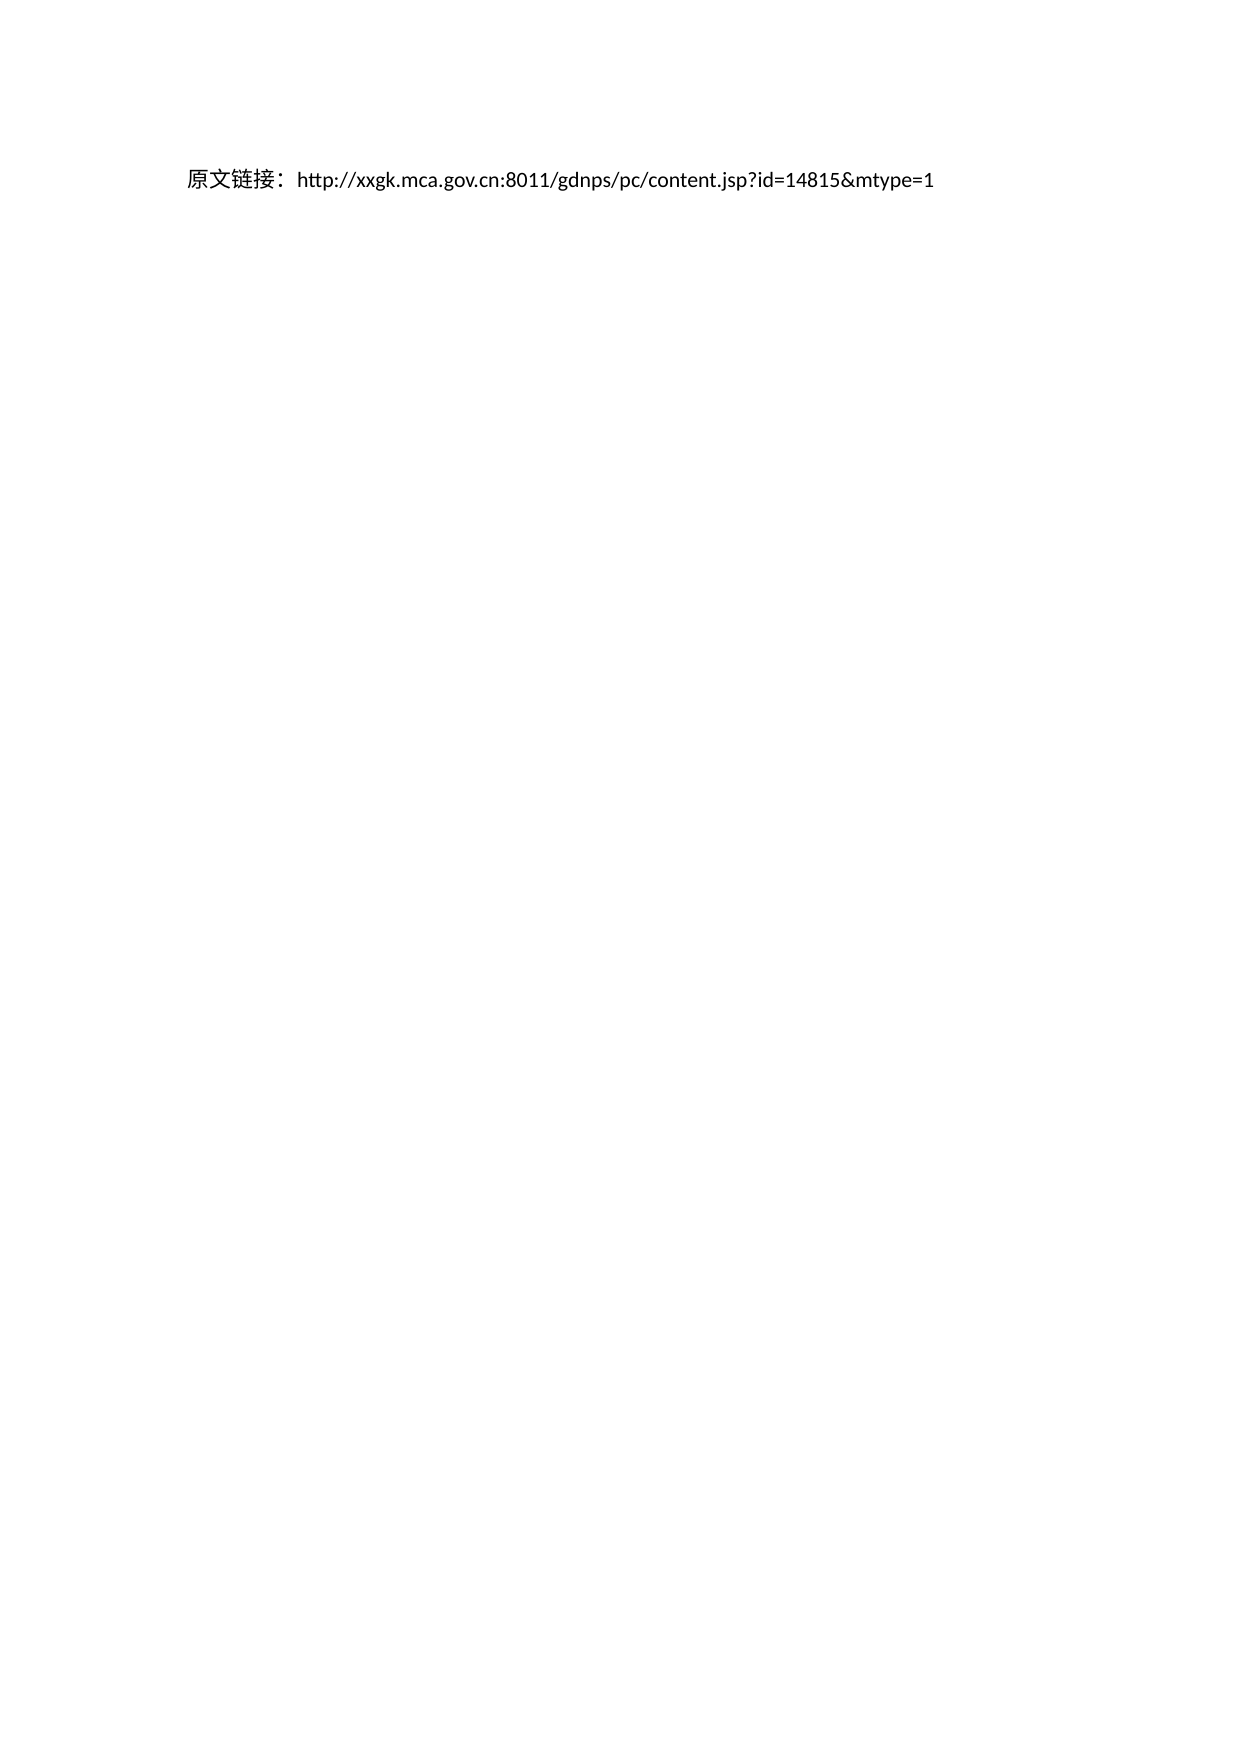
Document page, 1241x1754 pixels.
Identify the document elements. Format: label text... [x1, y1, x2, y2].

text 原文链接：http://xxgk.mca.gov.cn:8011/gdnps/pc/content.jsp?id=14815&mtype=1 [187, 162, 1053, 194]
